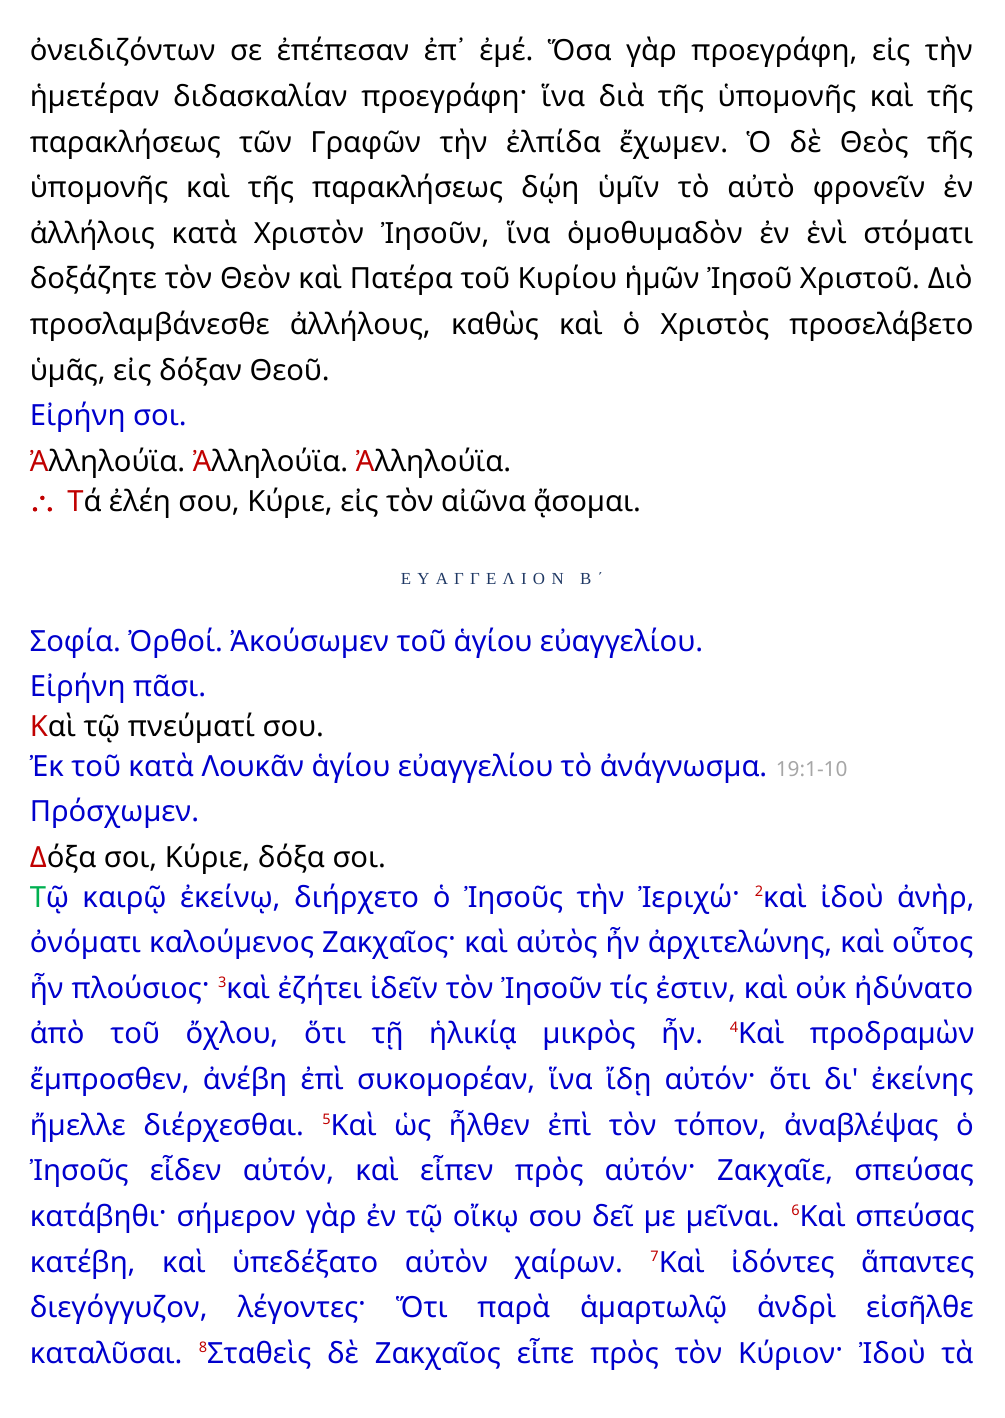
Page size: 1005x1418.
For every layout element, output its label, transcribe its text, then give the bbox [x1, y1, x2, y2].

text Εἰρήνη σοι. [29, 394, 974, 434]
subtitle ΕΥΑΓΓΕΛΙΟΝ Β΄ [29, 555, 974, 588]
text Ἐκ τοῦ κατὰ Λουκᾶν ἁγίου εὐαγγελίου τὸ ἀνάγνωσμα. 19:1-10 [29, 745, 974, 785]
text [29, 876, 974, 1372]
text Δόξα σοι, Κύριε, δόξα σοι. [29, 836, 974, 876]
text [29, 29, 974, 389]
text Σοφία. Ὀρθοί. Ἀκούσωμεν τοῦ ἁγίου εὐαγγελίου. [29, 620, 974, 660]
list Τά ἐλέη σου, Κύριε, εἰς τὸν αἰῶνα ᾄσομαι. [29, 480, 974, 519]
text Ἀλληλούϊα. Ἀλληλούϊα. Ἀλληλούϊα. [29, 440, 974, 480]
text Πρόσχωμεν. [29, 791, 974, 830]
text Εἰρήνη πᾶσι. [29, 666, 974, 705]
text Καὶ τῷ πνεύματί σου. [29, 705, 974, 745]
